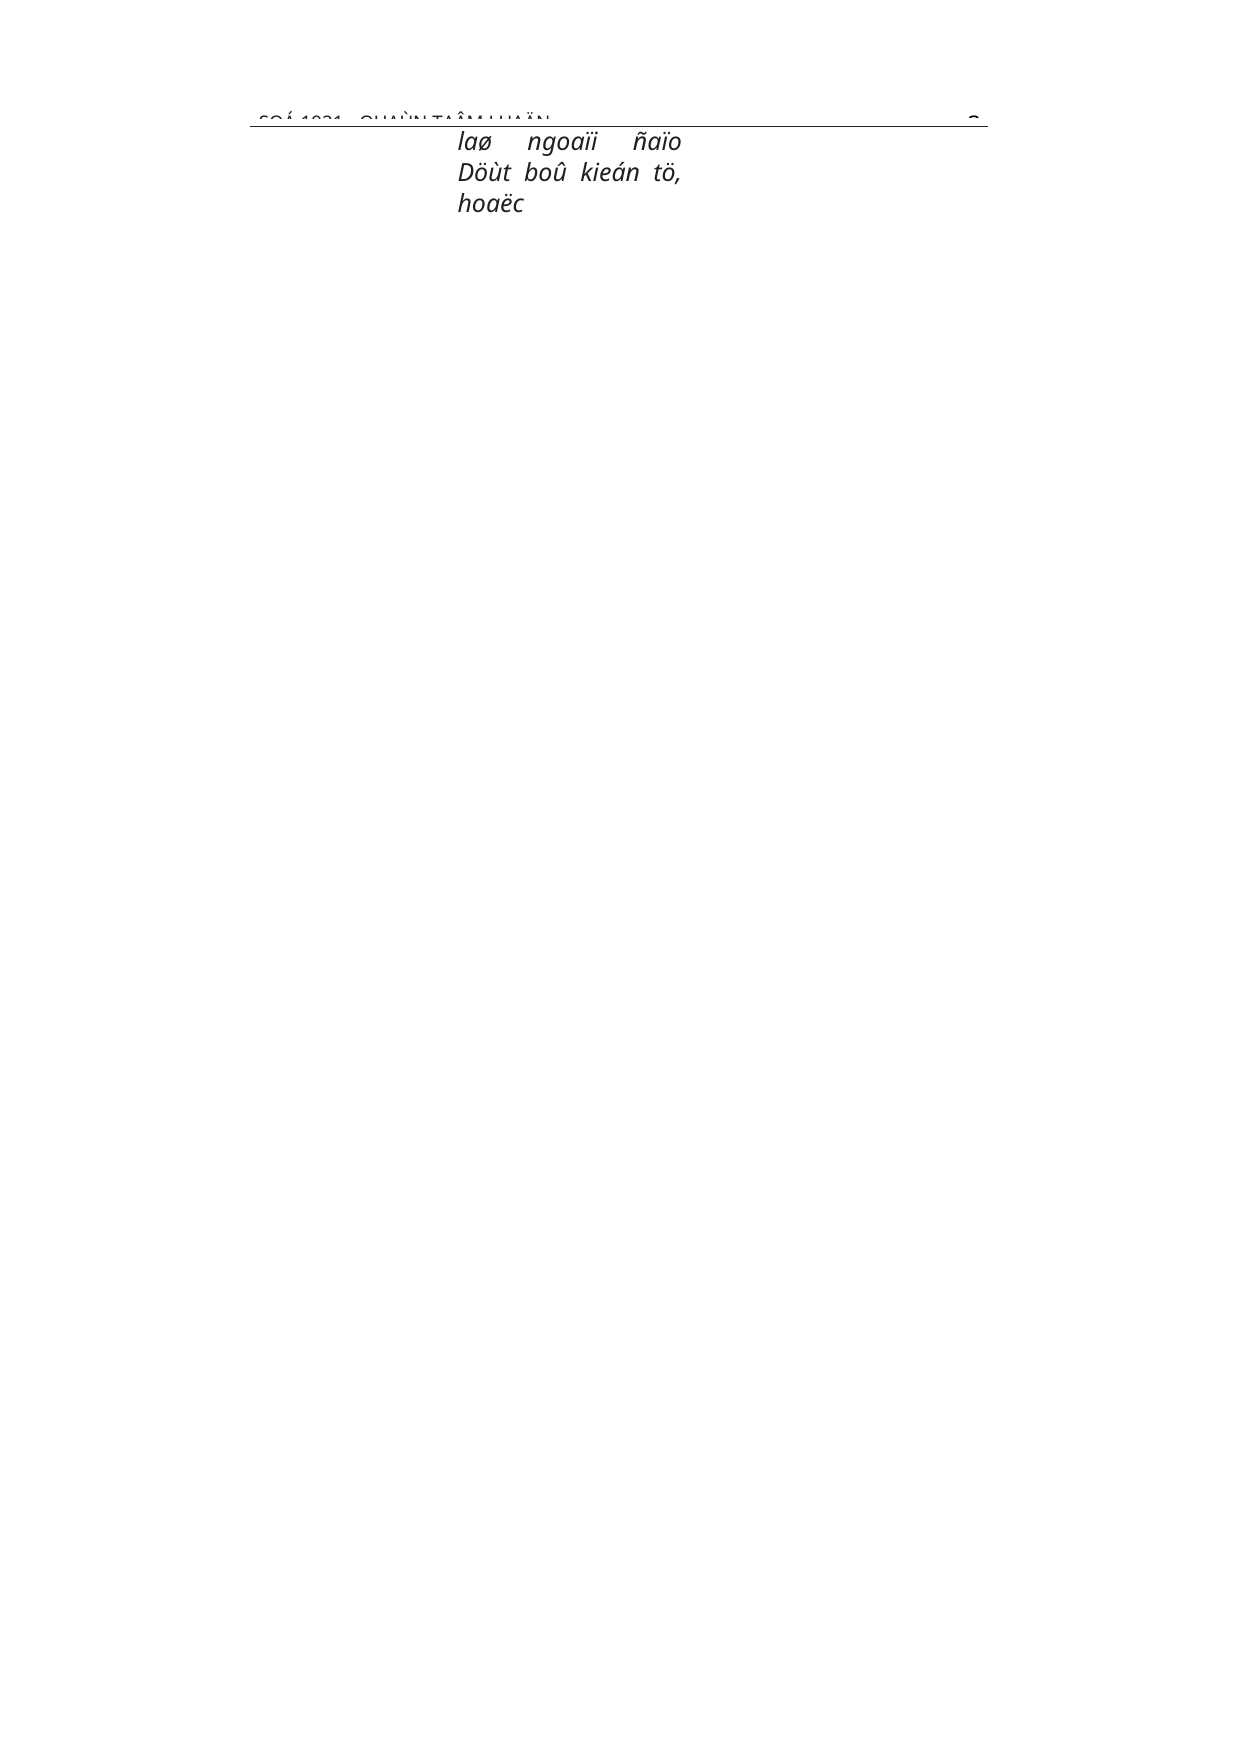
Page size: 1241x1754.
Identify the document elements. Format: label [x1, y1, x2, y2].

text [457, 125, 682, 220]
